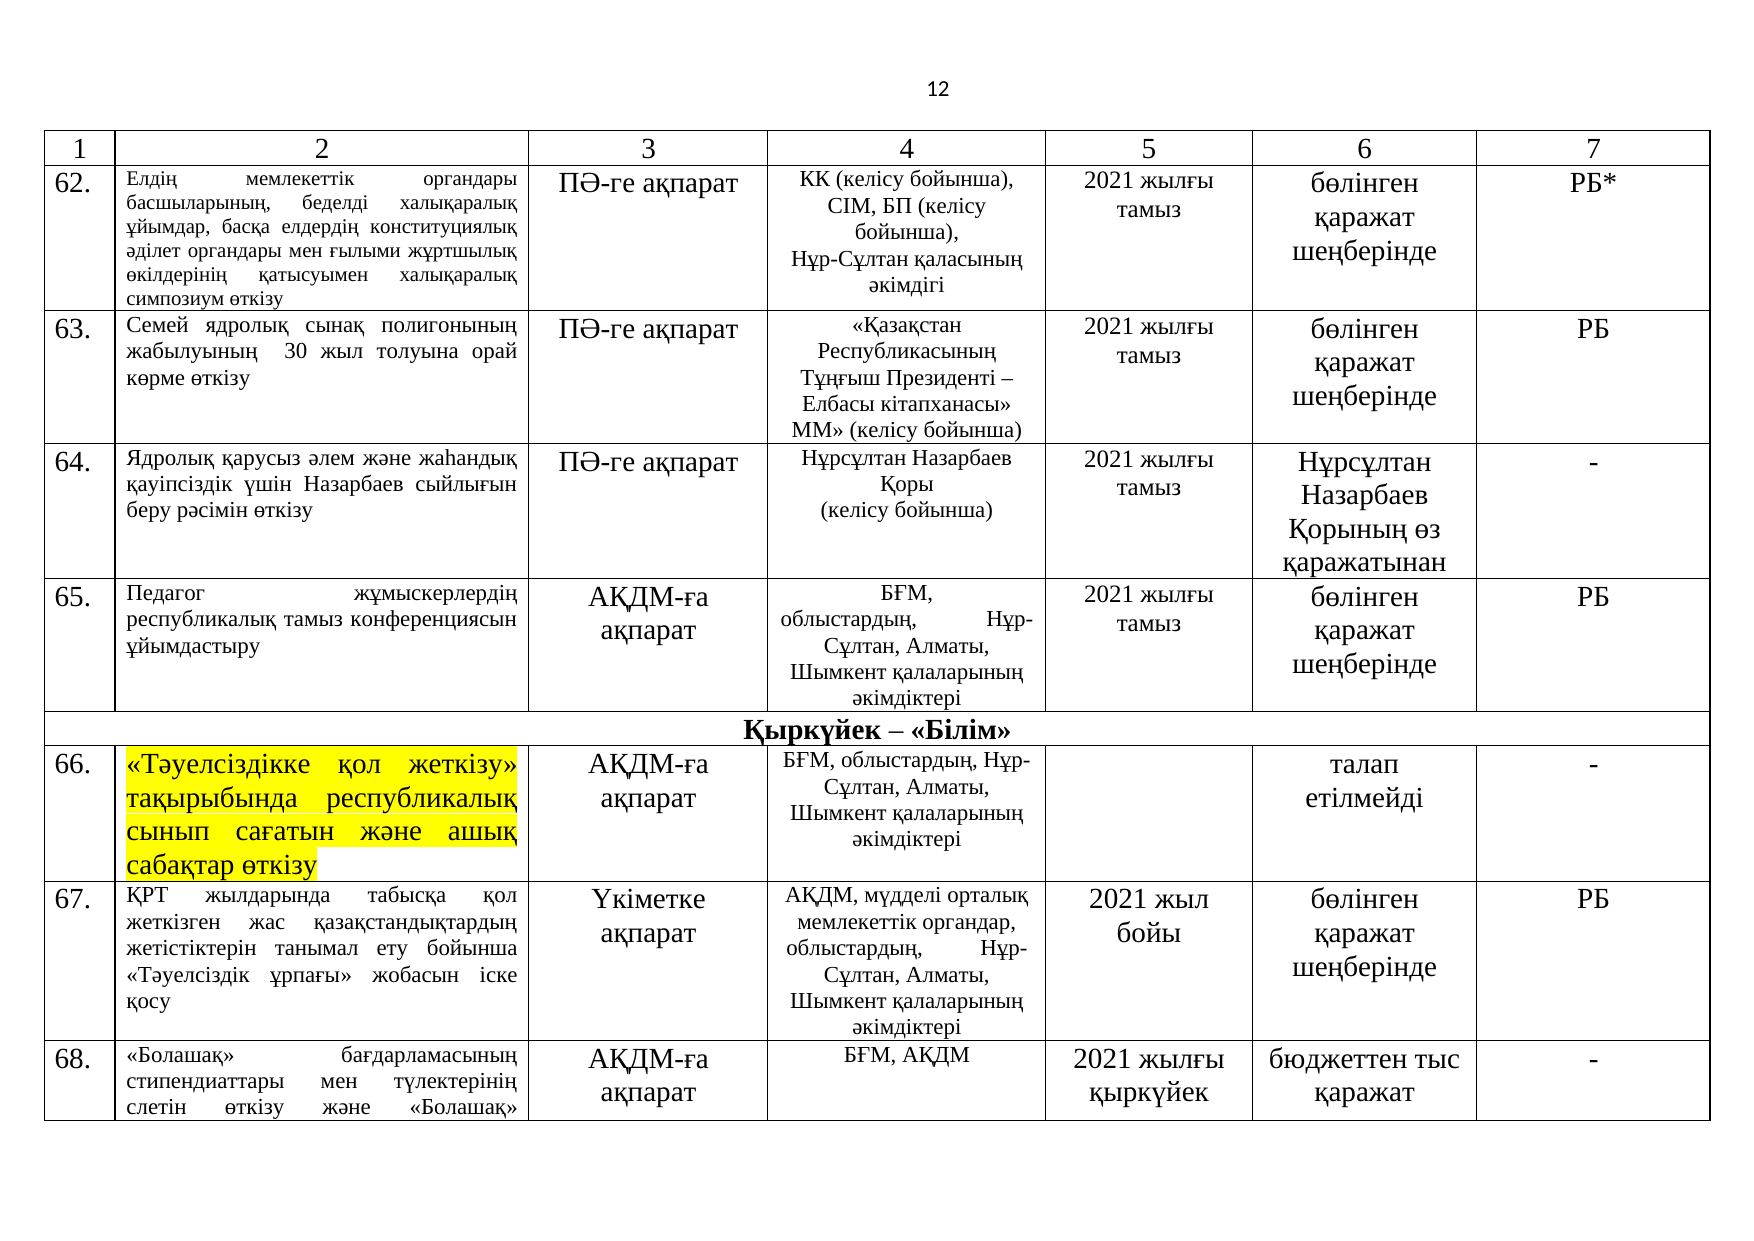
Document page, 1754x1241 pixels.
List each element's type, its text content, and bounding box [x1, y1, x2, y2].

table_header 3 [529, 131, 767, 164]
table_cell 2021 жылғы тамыз [1046, 166, 1252, 310]
table_cell РБ [1477, 579, 1709, 711]
table_cell Ядролық қарусыз әлем және жаһандық қауіпсіздік үшін Назарбаев сыйлығын беру рәсімін өткізу [116, 444, 528, 578]
table_cell талап етілмейді [1253, 746, 1476, 881]
table_cell [45, 1041, 114, 1120]
table_cell [45, 579, 114, 711]
table_cell Педагог жұмыскерлердің республикалық тамыз конференциясын ұйымдастыру [116, 579, 528, 711]
table_cell «Тәуелсіздікке қол жеткізу» тақырыбында республикалық сынып сағатын және ашық сабақтар өткізу [116, 746, 528, 881]
table_cell бөлінген қаражат шеңберінде [1253, 882, 1476, 1040]
table_cell Елдің мемлекеттік органдары басшыларының, беделді халықаралық ұйымдар, басқа елдердің конституциялық әділет органдары мен ғылыми жұртшылық өкілдерінің қатысуымен халықаралық симпозиум өткізу [116, 166, 528, 310]
table_header 7 [1477, 131, 1709, 164]
table_cell ПӘ-ге ақпарат [529, 444, 767, 578]
table_cell АҚДМ-ға ақпарат [529, 579, 767, 711]
table_cell 2021 жылғы тамыз [1046, 311, 1252, 443]
table_cell 2021 жылғы тамыз [1046, 444, 1252, 578]
table_cell БҒМ, облыстардың, Нұр-Сұлтан, Алматы, Шымкент қалаларының әкімдіктері [768, 579, 1045, 711]
table_cell БҒМ, облыстардың, Нұр-Сұлтан, Алматы, Шымкент қалаларының әкімдіктері [768, 746, 1045, 881]
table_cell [116, 1041, 528, 1120]
table_cell бөлінген қаражат шеңберінде [1253, 166, 1476, 310]
table_cell [45, 311, 114, 443]
table_cell РБ [1477, 311, 1709, 443]
table_cell РБ [1477, 882, 1709, 1040]
table_header 2 [116, 131, 528, 164]
table_cell бөлінген қаражат шеңберінде [1253, 311, 1476, 443]
table_cell - [1477, 444, 1709, 578]
table_cell КК (келісу бойынша), СІМ, БП (келісу бойынша), Нұр-Сұлтан қаласының әкімдігі [768, 166, 1045, 310]
table_header 1 [45, 131, 114, 164]
table_cell ПӘ-ге ақпарат [529, 311, 767, 443]
table_cell бюджеттен тыс қаражат есебінен [1253, 1041, 1476, 1120]
table_cell [45, 882, 114, 1040]
table_cell [45, 444, 114, 578]
table_cell Қыркүйек – «Білім» [45, 712, 1709, 745]
table_cell АҚДМ-ға ақпарат [529, 1041, 767, 1120]
table_cell Нұрсұлтан Назарбаев Қоры (келісу бойынша) [768, 444, 1045, 578]
table_cell [45, 746, 114, 881]
table_cell 2021 жылғы қыркүйек [1046, 1041, 1252, 1120]
table_cell [1046, 746, 1252, 881]
table_header 6 [1253, 131, 1476, 164]
table_cell Нұрсұлтан Назарбаев Қорының өз қаражатынан [1253, 444, 1476, 578]
table_cell Семей ядролық сынақ полигонының жабылуының 30 жыл толуына орай көрме өткізу [116, 311, 528, 443]
table_cell бөлінген қаражат шеңберінде [1253, 579, 1476, 711]
table_cell - [1477, 746, 1709, 881]
table_cell Үкіметке ақпарат [529, 882, 767, 1040]
table_cell [45, 166, 114, 310]
table_cell БҒМ, АҚДМ [768, 1041, 1045, 1120]
table_cell РБ* [1477, 166, 1709, 310]
table_cell - [1477, 1041, 1709, 1120]
table_cell ҚРТ жылдарында табысқа қол жеткізген жас қазақстандықтардың жетістіктерін танымал ету бойынша «Тәуелсіздік ұрпағы» жобасын іске қосу [116, 882, 528, 1040]
table_cell «Қазақстан Республикасының Тұңғыш Президенті – Елбасы кітапханасы» ММ» (келісу бойынша) [768, 311, 1045, 443]
table_cell АҚДМ, мүдделі орталық мемлекеттік органдар, облыстардың, Нұр-Сұлтан, Алматы, Шымкент қалаларының әкімдіктері [768, 882, 1045, 1040]
table_cell 2021 жыл бойы [1046, 882, 1252, 1040]
table_cell АҚДМ-ға ақпарат [529, 746, 767, 881]
table_cell ПӘ-ге ақпарат [529, 166, 767, 310]
table_header 5 [1046, 131, 1252, 164]
table_header 4 [768, 131, 1045, 164]
table_cell 2021 жылғы тамыз [1046, 579, 1252, 711]
